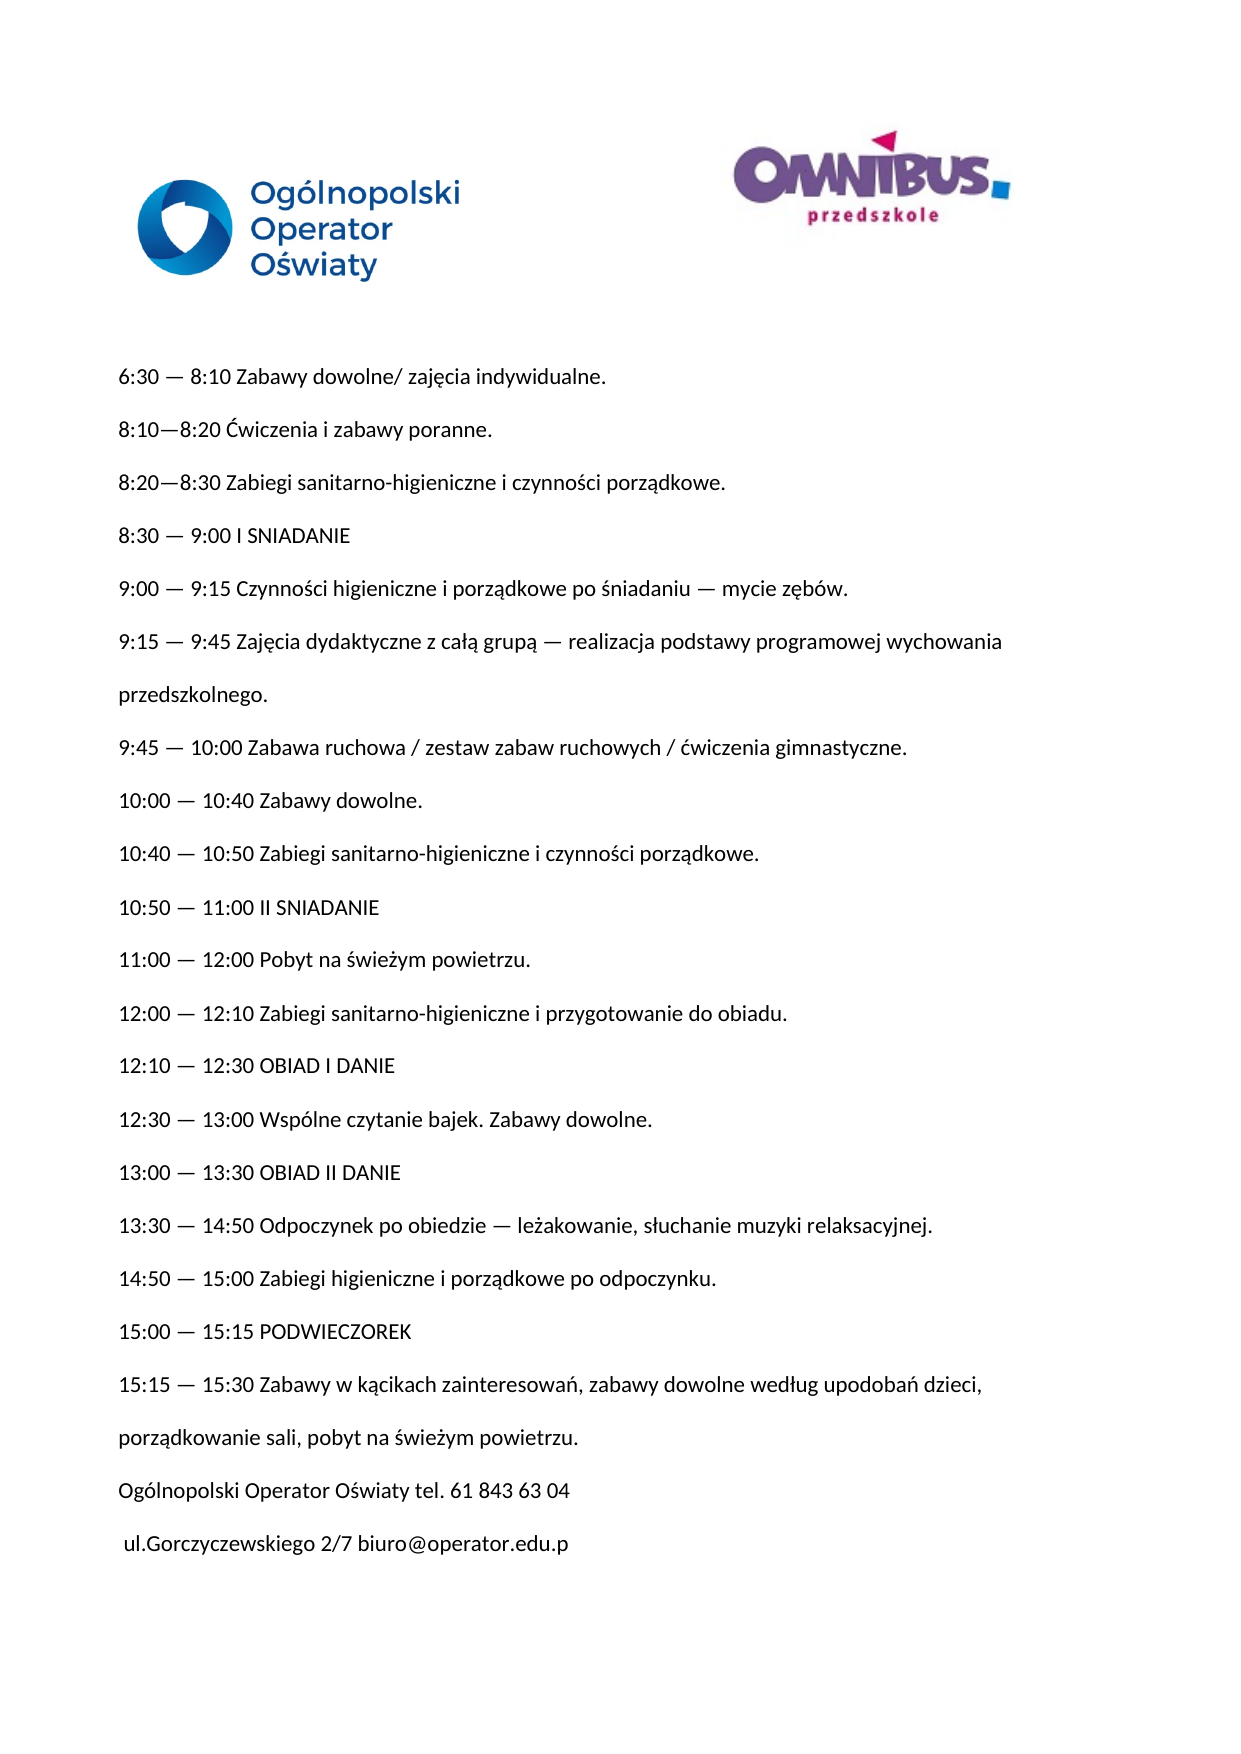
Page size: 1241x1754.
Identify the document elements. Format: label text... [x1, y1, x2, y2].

text 15:00 — 15:15 PODWIECZOREK [118, 1317, 1122, 1345]
text 15:15 — 15:30 Zabawy w kącikach zainteresowań, zabawy dowolne według upodobań dzieci, [118, 1370, 1122, 1398]
text 9:15 — 9:45 Zajęcia dydaktyczne z całą grupą — realizacja podstawy programowej wychowania [118, 627, 1122, 656]
text 14:50 — 15:00 Zabiegi higieniczne i porządkowe po odpoczynku. [118, 1264, 1122, 1292]
text 11:00 — 12:00 Pobyt na świeżym powietrzu. [118, 946, 1122, 974]
text porządkowanie sali, pobyt na świeżym powietrzu. [118, 1423, 1122, 1451]
text 8:20—8:30 Zabiegi sanitarno-higieniczne i czynności porządkowe. [118, 468, 1122, 496]
text 10:00 — 10:40 Zabawy dowolne. [118, 787, 1122, 814]
text 8:10—8:20 Ćwiczenia i zabawy poranne. [118, 415, 1122, 443]
text 13:30 — 14:50 Odpoczynek po obiedzie — leżakowanie, słuchanie muzyki relaksacyjnej. [118, 1211, 1122, 1239]
text 6:30 — 8:10 Zabawy dowolne/ zajęcia indywidualne. [118, 362, 1122, 390]
text 9:45 — 10:00 Zabawa ruchowa / zestaw zabaw ruchowych / ćwiczenia gimnastyczne. [118, 733, 1122, 762]
text 8:30 — 9:00 I SNIADANIE [118, 521, 1122, 549]
text 13:00 — 13:30 OBIAD II DANIE [118, 1158, 1122, 1186]
text 10:50 — 11:00 II SNIADANIE [118, 893, 1122, 921]
text 12:30 — 13:00 Wspólne czytanie bajek. Zabawy dowolne. [118, 1105, 1122, 1133]
text 12:00 — 12:10 Zabiegi sanitarno-higieniczne i przygotowanie do obiadu. [118, 999, 1122, 1027]
text przedszkolnego. [118, 681, 1122, 708]
text 10:40 — 10:50 Zabiegi sanitarno-higieniczne i czynności porządkowe. [118, 839, 1122, 868]
picture [106, 151, 463, 288]
picture [711, 73, 1031, 288]
text 12:10 — 12:30 OBIAD I DANIE [118, 1052, 1122, 1080]
text 9:00 — 9:15 Czynności higieniczne i porządkowe po śniadaniu — mycie zębów. [118, 574, 1122, 602]
text Ogólnopolski Operator Oświaty tel. 61 843 63 04 [118, 1476, 1122, 1504]
text ul.Gorczyczewskiego 2/7 biuro@operator.edu.p [118, 1529, 1122, 1557]
